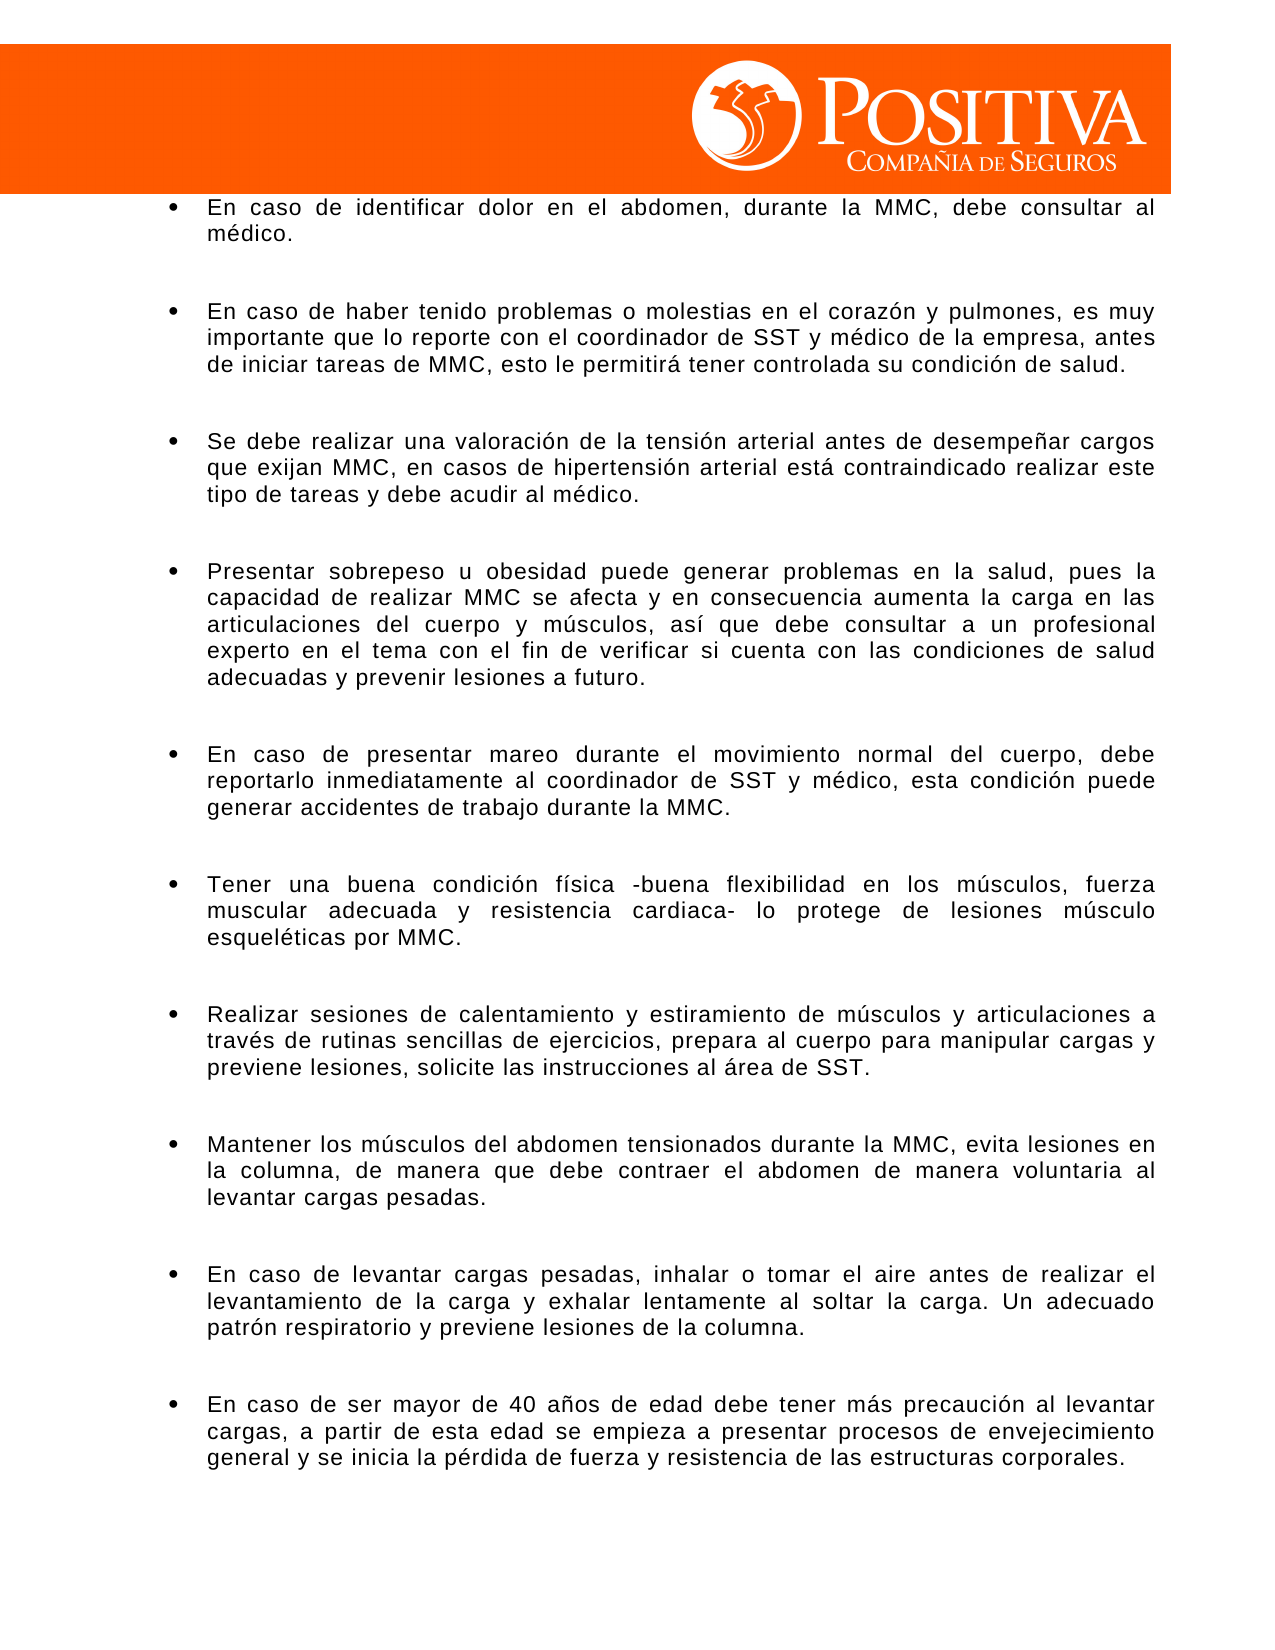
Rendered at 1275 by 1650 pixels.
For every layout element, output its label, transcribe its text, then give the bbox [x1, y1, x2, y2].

list En caso de presentar mareo durante el movimiento normal del cuerpo, debe reportarlo inmediatamente al coordinador de SST y médico, esta condición puede generar accidentes de trabajo durante la MMC. [169, 741, 1157, 820]
list En caso de levantar cargas pesadas, inhalar o tomar el aire antes de realizar el levantamiento de la carga y exhalar lentamente al soltar la carga. Un adecuado patrón respiratorio y previene lesiones de la columna. [169, 1261, 1157, 1340]
list En caso de identificar dolor en el abdomen, durante la MMC, debe consultar al médico. [169, 194, 1157, 247]
list Realizar sesiones de calentamiento y estiramiento de músculos y articulaciones a través de rutinas sencillas de ejercicios, prepara al cuerpo para manipular cargas y previene lesiones, solicite las instrucciones al área de SST. [169, 1001, 1157, 1080]
list En caso de haber tenido problemas o molestias en el corazón y pulmones, es muy importante que lo reporte con el coordinador de SST y médico de la empresa, antes de iniciar tareas de MMC, esto le permitirá tener controlada su condición de salud. [169, 298, 1157, 377]
list Presentar sobrepeso u obesidad puede generar problemas en la salud, pues la capacidad de realizar MMC se afecta y en consecuencia aumenta la carga en las articulaciones del cuerpo y músculos, así que debe consultar a un profesional experto en el tema con el fin de verificar si cuenta con las condiciones de salud adecuadas y prevenir lesiones a futuro. [169, 558, 1157, 690]
list Mantener los músculos del abdomen tensionados durante la MMC, evita lesiones en la columna, de manera que debe contraer el abdomen de manera voluntaria al levantar cargas pesadas. [169, 1131, 1157, 1210]
picture [0, 44, 1171, 194]
list Tener una buena condición física -buena flexibilidad en los músculos, fuerza muscular adecuada y resistencia cardiaca- lo protege de lesiones músculo esqueléticas por MMC. [169, 871, 1157, 950]
list Se debe realizar una valoración de la tensión arterial antes de desempeñar cargos que exijan MMC, en casos de hipertensión arterial está contraindicado realizar este tipo de tareas y debe acudir al médico. [169, 428, 1157, 507]
list En caso de ser mayor de 40 años de edad debe tener más precaución al levantar cargas, a partir de esta edad se empieza a presentar procesos de envejecimiento general y se inicia la pérdida de fuerza y resistencia de las estructuras corporales. [169, 1391, 1157, 1470]
